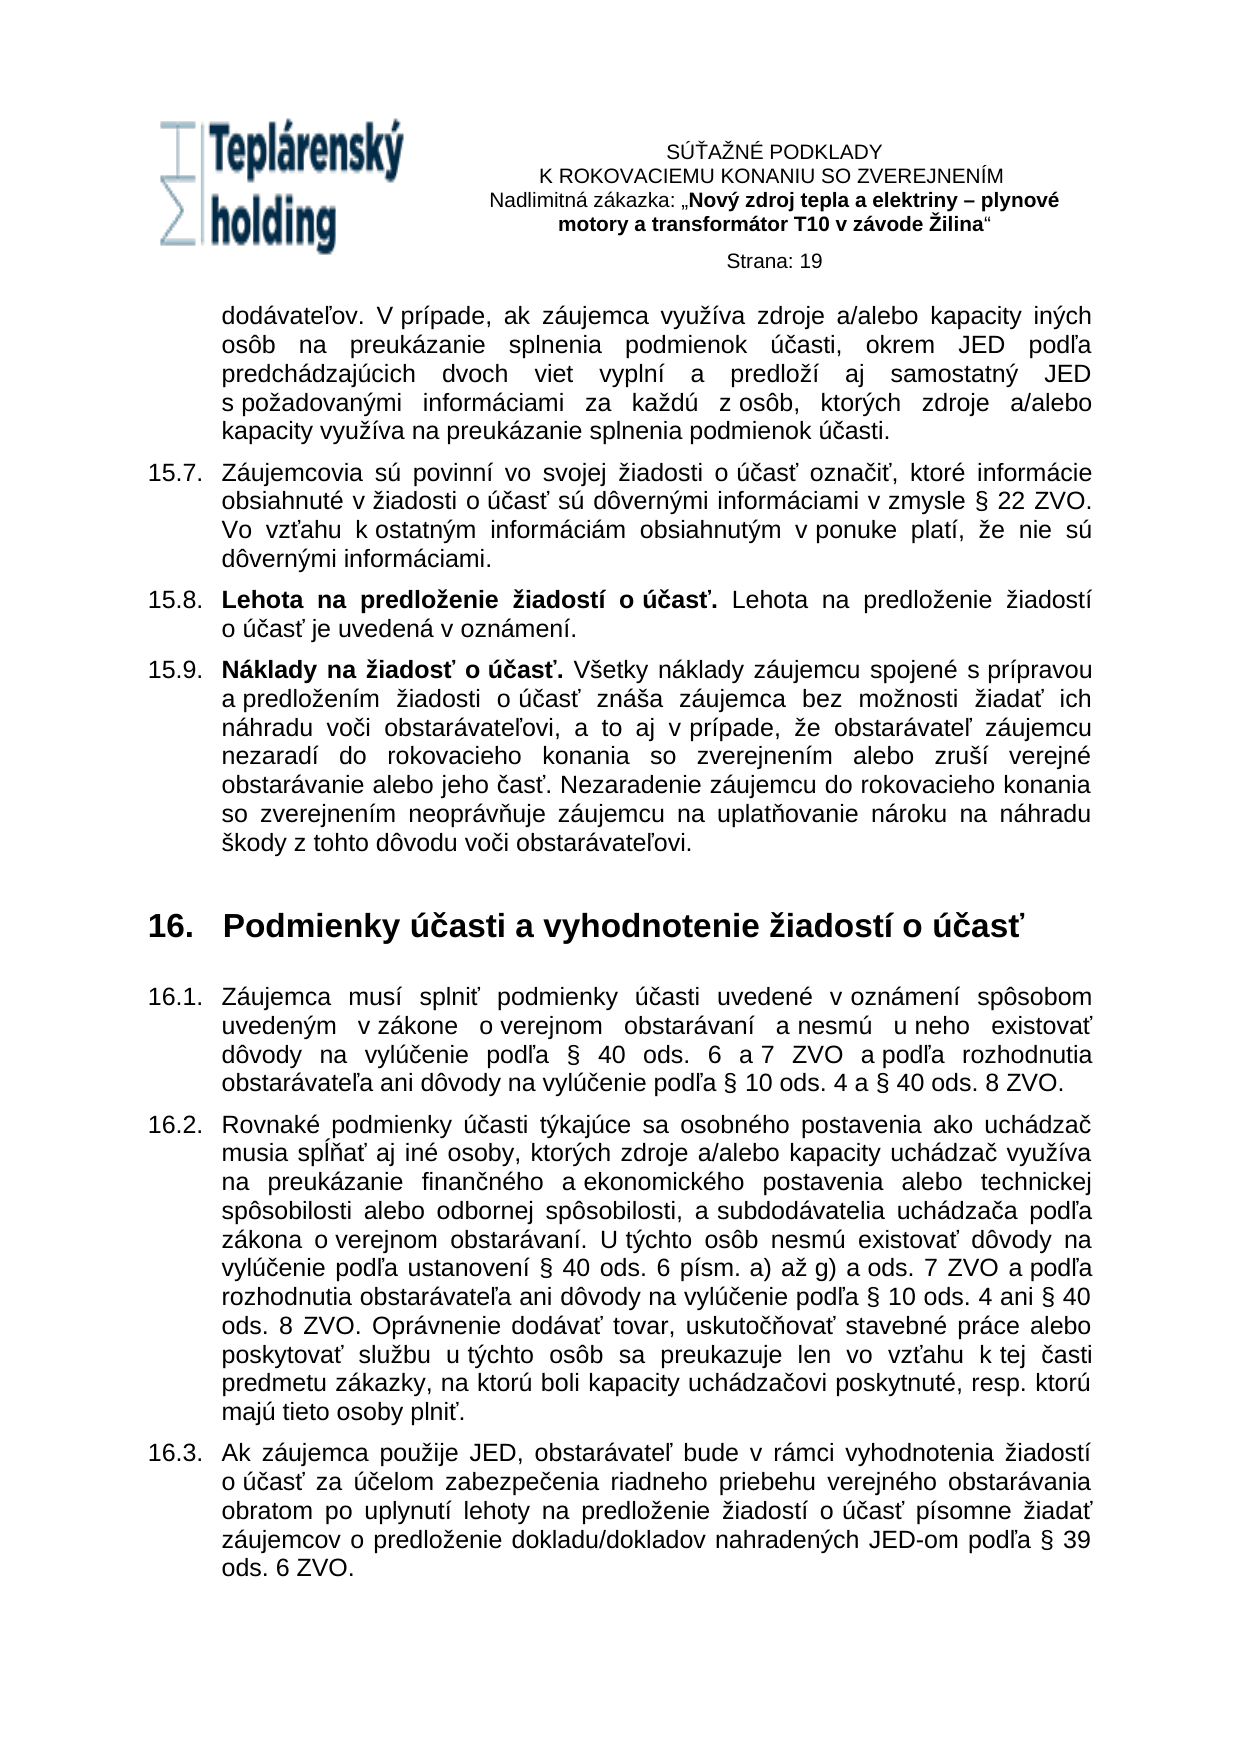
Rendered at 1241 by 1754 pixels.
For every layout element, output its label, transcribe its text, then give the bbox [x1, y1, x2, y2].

list Záujemcovia sú povinní vo svojej žiadosti o účasť označiť, ktoré informácie obsiahnuté v žiadosti o účasť sú dôvernými informáciami v zmysle § 22 ZVO. Vo vzťahu k ostatným informáciám obsiahnutým v ponuke platí, že nie sú dôvernými informáciami. [148, 457, 1093, 572]
list Ak záujemca použije JED, obstarávateľ bude v rámci vyhodnotenia žiadostí o účasť za účelom zabezpečenia riadneho priebehu verejného obstarávania obratom po uplynutí lehoty na predloženie žiadostí o účasť písomne žiadať záujemcov o predloženie dokladu/dokladov nahradených JED-om podľa § 39 ods. 6 ZVO. [148, 1438, 1093, 1582]
list Záujemca musí splniť podmienky účasti uvedené v oznámení spôsobom uvedeným v zákone o verejnom obstarávaní a nesmú u neho existovať dôvody na vylúčenie podľa § 40 ods. 6 a 7 ZVO a podľa rozhodnutia obstarávateľa ani dôvody na vylúčenie podľa § 10 ods. 4 a § 40 ods. 8 ZVO. [148, 982, 1093, 1097]
picture [158, 102, 408, 261]
list Lehota na predloženie žiadostí o účasť. Lehota na predloženie žiadostí o účasť je uvedená v oznámení. [148, 585, 1093, 642]
subtitle Podmienky účasti a vyhodnotenie žiadostí o účasť [148, 906, 1093, 945]
list Náklady na žiadosť o účasť. Všetky náklady záujemcu spojené s prípravou a predložením žiadosti o účasť znáša záujemca bez možnosti žiadať ich náhradu voči obstarávateľovi, a to aj v prípade, že obstarávateľ záujemcu nezaradí do rokovacieho konania so zverejnením alebo zruší verejné obstarávanie alebo jeho časť. Nezaradenie záujemcu do rokovacieho konania so zverejnením neoprávňuje záujemcu na uplatňovanie nároku na náhradu škody z tohto dôvodu voči obstarávateľovi. [148, 655, 1093, 856]
list Rovnaké podmienky účasti týkajúce sa osobného postavenia ako uchádzač musia spĺňať aj iné osoby, ktorých zdroje a/alebo kapacity uchádzač využíva na preukázanie finančného a ekonomického postavenia alebo technickej spôsobilosti alebo odbornej spôsobilosti, a subdodávatelia uchádzača podľa zákona o verejnom obstarávaní. U týchto osôb nesmú existovať dôvody na vylúčenie podľa ustanovení § 40 ods. 6 písm. a) až g) a ods. 7 ZVO a podľa rozhodnutia obstarávateľa ani dôvody na vylúčenie podľa § 10 ods. 4 ani § 40 ods. 8 ZVO. Oprávnenie dodávať tovar, uskutočňovať stavebné práce alebo poskytovať službu u týchto osôb sa preukazuje len vo vzťahu k tej časti predmetu zákazky, na ktorú boli kapacity uchádzačovi poskytnuté, resp. ktorú majú tieto osoby plniť. [148, 1110, 1093, 1426]
